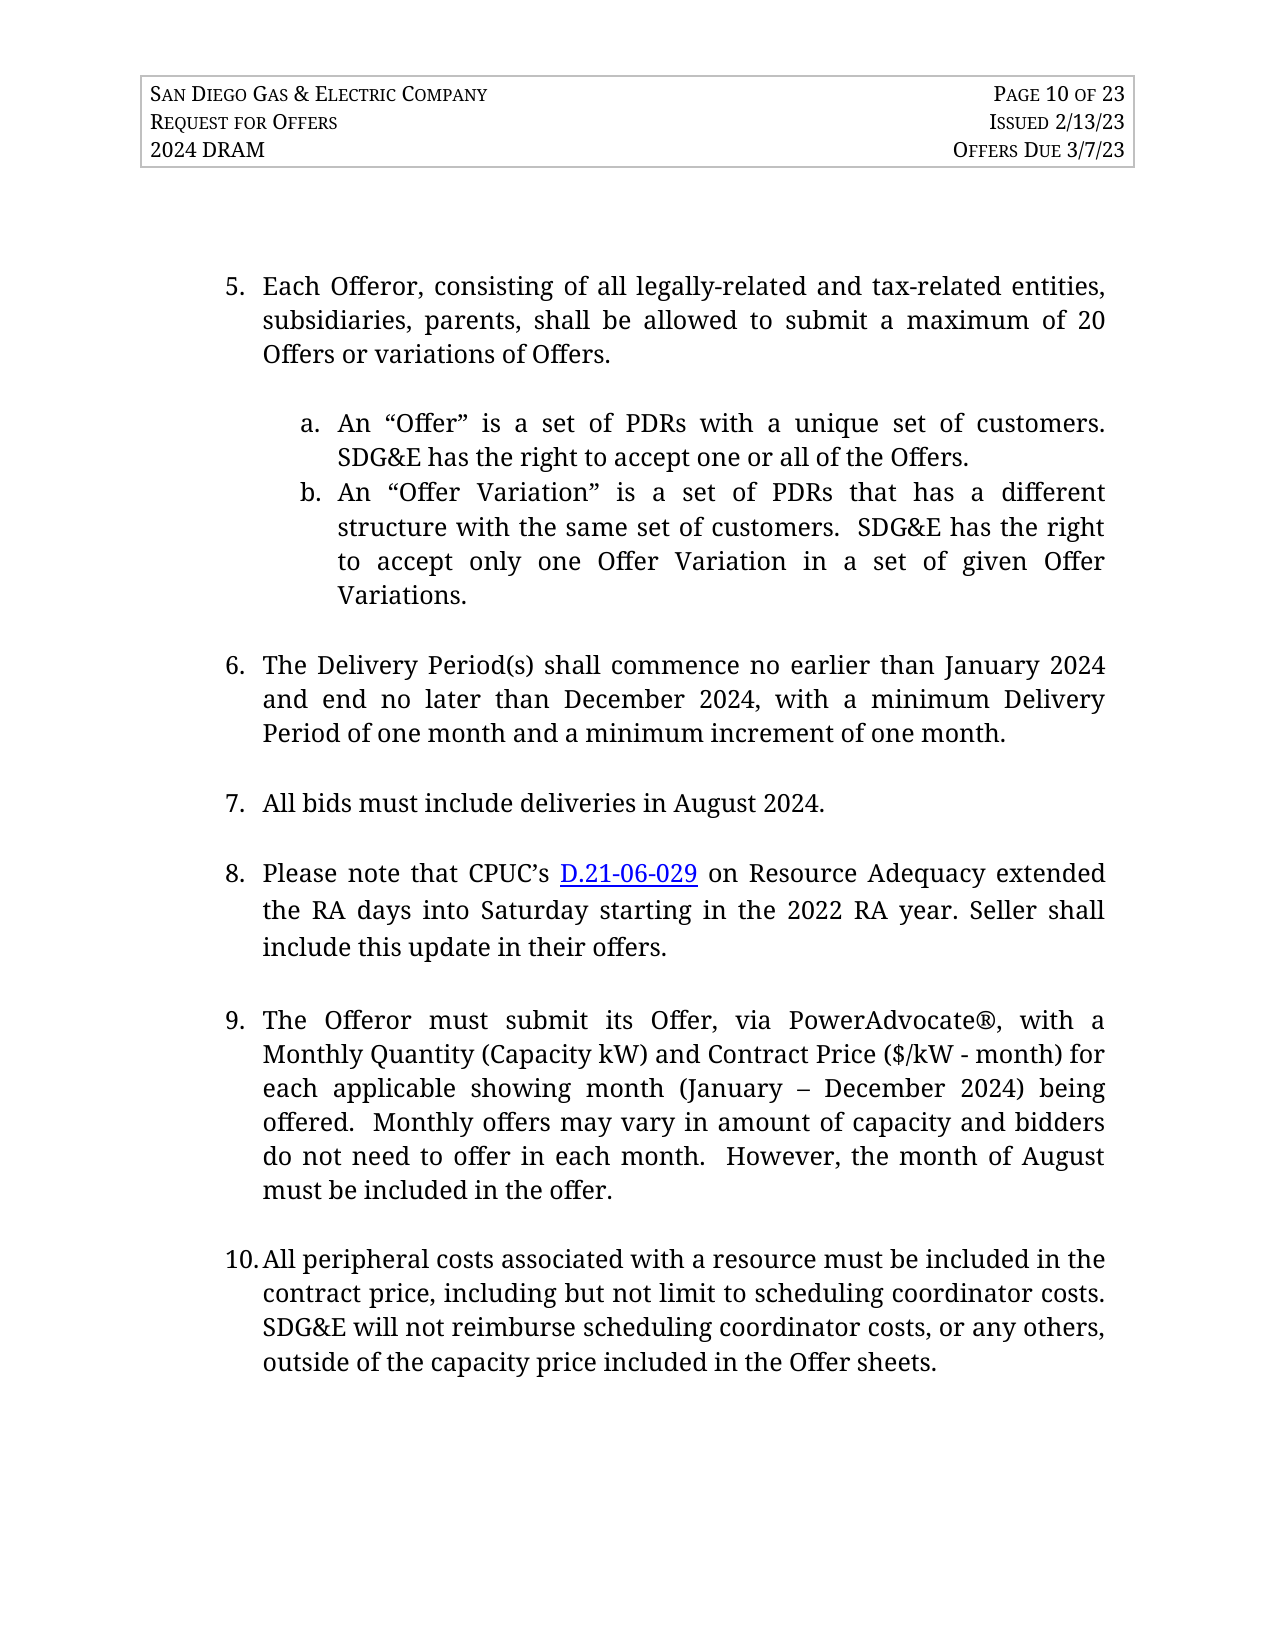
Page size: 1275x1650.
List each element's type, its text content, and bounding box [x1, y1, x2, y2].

list An “Offer” is a set of PDRs with a unique set of customers. SDG&E has the right to accept one or all of the Offers. [300, 406, 1106, 474]
list The Offeror must submit its Offer, via PowerAdvocate®, with a Monthly Quantity (Capacity kW) and Contract Price ($/kW - month) for each applicable showing month (January – December 2024) being offered. Monthly offers may vary in amount of capacity and bidders do not need to offer in each month. However, the month of August must be included in the offer. [225, 1002, 1106, 1207]
list The Delivery Period(s) shall commence no earlier than January 2024 and end no later than December 2024, with a minimum Delivery Period of one month and a minimum increment of one month. [225, 647, 1106, 750]
list All peripheral costs associated with a resource must be included in the contract price, including but not limit to scheduling coordinator costs. SDG&E will not reimburse scheduling coordinator costs, or any others, outside of the capacity price included in the Offer sheets. [225, 1242, 1106, 1378]
list Please note that CPUC’s D.21-06-029 on Resource Adequacy extended the RA days into Saturday starting in the 2022 RA year. Seller shall include this update in their offers. [225, 856, 1106, 964]
list Each Offeror, consisting of all legally-related and tax-related entities, subsidiaries, parents, shall be allowed to submit a maximum of 20 Offers or variations of Offers. [225, 269, 1106, 371]
list An “Offer Variation” is a set of PDRs that has a different structure with the same set of customers. SDG&E has the right to accept only one Offer Variation in a set of given Offer Variations. [300, 475, 1106, 611]
list All bids must include deliveries in August 2024. [225, 786, 1106, 820]
